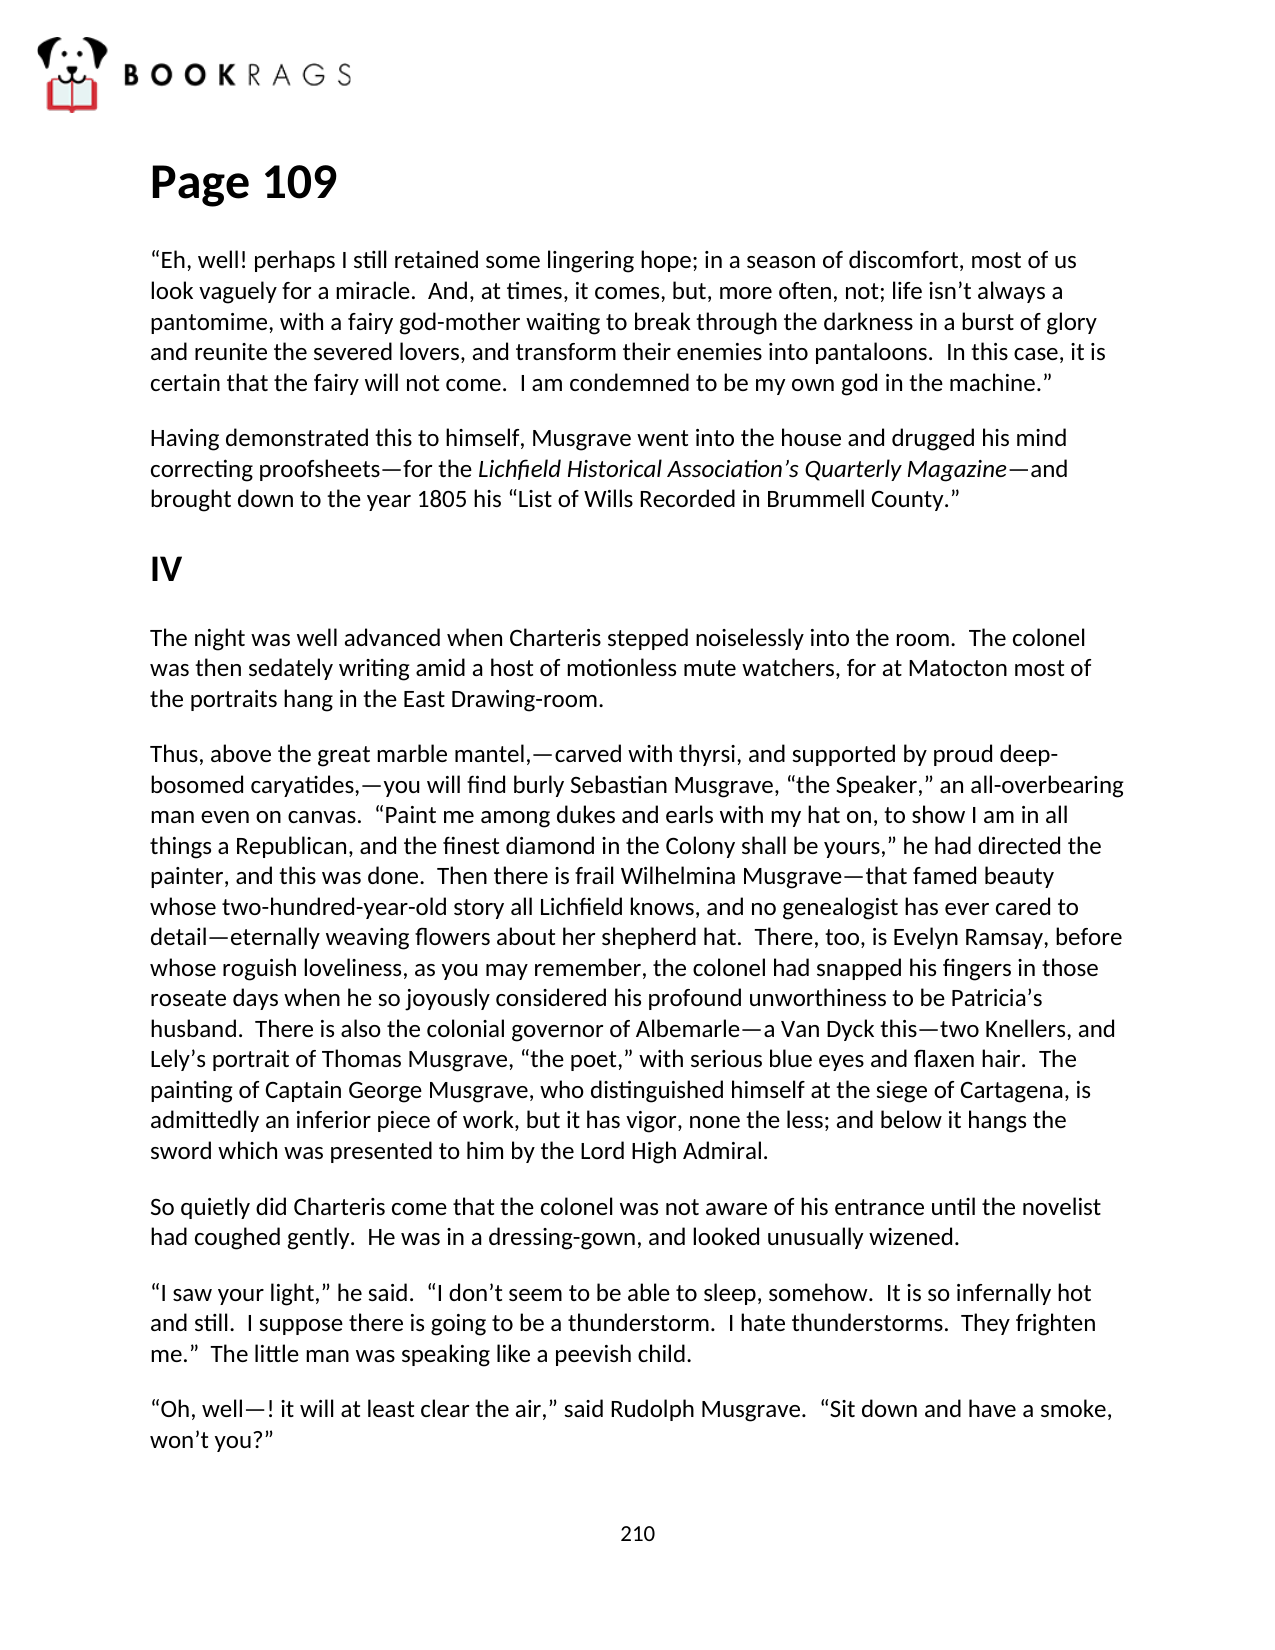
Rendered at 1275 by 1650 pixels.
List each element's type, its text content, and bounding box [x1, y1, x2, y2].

text “I saw your light,” he said. “I don’t seem to be able to sleep, somehow. It is so infernally hot and still. I suppose there is going to be a thunderstorm. I hate thunderstorms. They frighten me.” The little man was speaking like a peevish child. [150, 1277, 1125, 1368]
text Thus, above the great marble mantel,—­carved with thyrsi, and supported by proud deep-bosomed caryatides,—­you will find burly Sebastian Musgrave, “the Speaker,” an all-overbearing man even on canvas. “Paint me among dukes and earls with my hat on, to show I am in all things a Republican, and the finest diamond in the Colony shall be yours,” he had directed the painter, and this was done. Then there is frail Wilhelmina Musgrave—­that famed beauty whose two-hundred-year-old story all Lichfield knows, and no genealogist has ever cared to detail—­eternally weaving flowers about her shepherd hat. There, too, is Evelyn Ramsay, before whose roguish loveliness, as you may remember, the colonel had snapped his fingers in those roseate days when he so joyously considered his profound unworthiness to be Patricia’s husband. There is also the colonial governor of Albemarle—­a Van Dyck this—­two Knellers, and Lely’s portrait of Thomas Musgrave, “the poet,” with serious blue eyes and flaxen hair. The painting of Captain George Musgrave, who distinguished himself at the siege of Cartagena, is admittedly an inferior piece of work, but it has vigor, none the less; and below it hangs the sword which was presented to him by the Lord High Admiral. [150, 738, 1125, 1166]
text Having demonstrated this to himself, Musgrave went into the house and drugged his mind correcting proofsheets—­for the Lichfield Historical Association’s Quarterly Magazine—­and brought down to the year 1805 his “List of Wills Recorded in Brummell County.” [150, 422, 1125, 514]
text Page 109 [150, 150, 1125, 211]
text “Eh, well! perhaps I still retained some lingering hope; in a season of discomfort, most of us look vaguely for a miracle. And, at times, it comes, but, more often, not; life isn’t always a pantomime, with a fairy god-mother waiting to break through the darkness in a burst of glory and reunite the severed lovers, and transform their enemies into pantaloons. In this case, it is certain that the fairy will not come. I am condemned to be my own god in the machine.” [150, 244, 1125, 397]
text So quietly did Charteris come that the colonel was not aware of his entrance until the novelist had coughed gently. He was in a dressing-gown, and looked unusually wizened. [150, 1191, 1125, 1252]
text “Oh, well—! it will at least clear the air,” said Rudolph Musgrave. “Sit down and have a smoke, won’t you?” [150, 1393, 1125, 1454]
picture [37, 37, 351, 113]
text The night was well advanced when Charteris stepped noiselessly into the room. The colonel was then sedately writing amid a host of motionless mute watchers, for at Matocton most of the portraits hang in the East Drawing-room. [150, 622, 1125, 713]
text IV [150, 545, 1125, 591]
